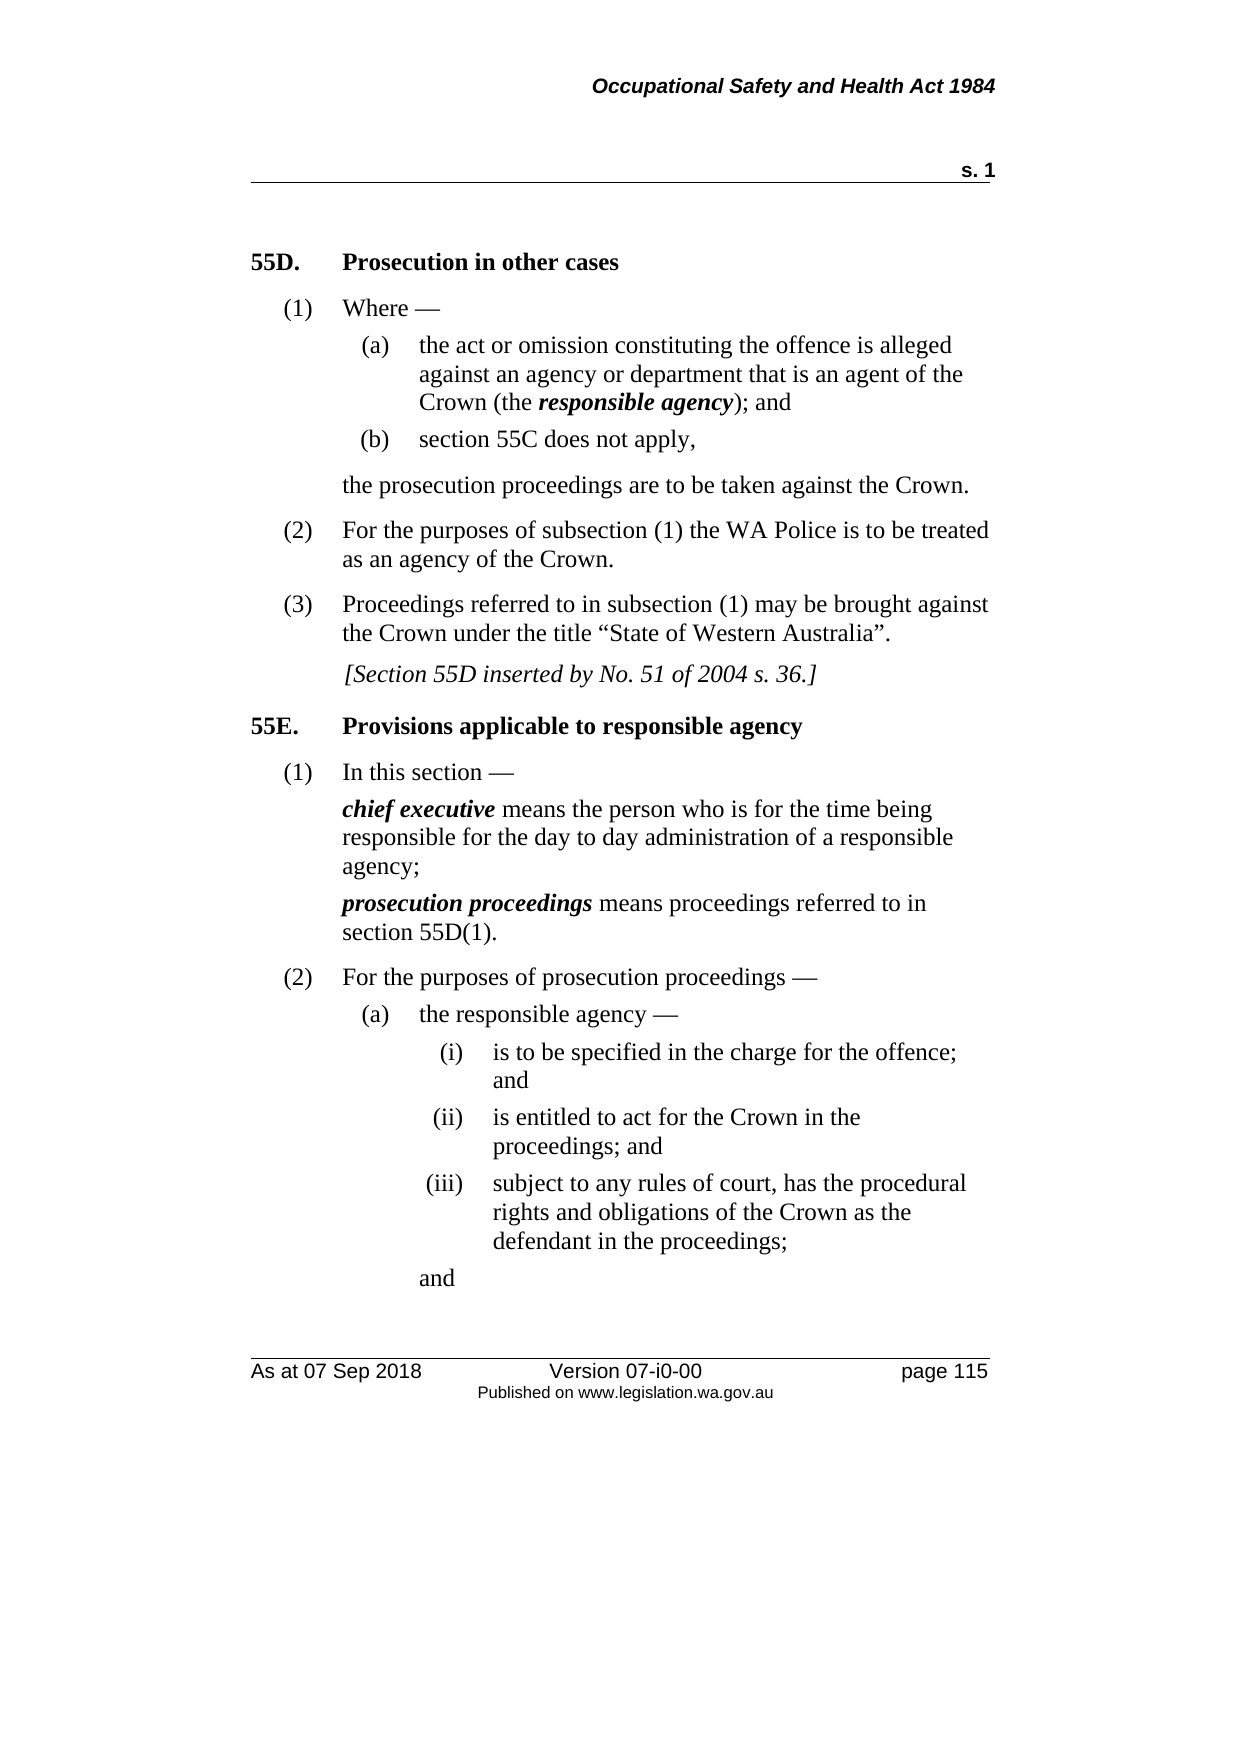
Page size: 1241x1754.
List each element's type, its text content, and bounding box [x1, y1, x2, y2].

text (2) For the purposes of prosecution proceedings — [251, 962, 990, 991]
text the prosecution proceedings are to be taken against the Crown. [251, 470, 990, 499]
text (ii) is entitled to act for the Crown in the proceedings; and [251, 1102, 990, 1160]
text (1) In this section — [251, 757, 990, 785]
text chief executive means the person who is for the time being responsible for the day to day administration of a responsible agency; [251, 794, 990, 880]
text (2) For the purposes of subsection (1) the WA Police is to be treated as an agency of the Crown. [251, 515, 990, 573]
text (iii) subject to any rules of court, has the procedural rights and obligations of the Crown as the defendant in the proceedings; [251, 1168, 990, 1254]
text and [251, 1263, 990, 1292]
text (a) the act or omission constituting the offence is alleged against an agency or department that is an agent of the Crown (the responsible agency); and [251, 330, 990, 416]
text (1) Where — [251, 293, 990, 322]
text (b) section 55C does not apply, [251, 424, 990, 453]
text [Section 55D inserted by No. 51 of 2004 s. 36.] [251, 659, 990, 688]
subtitle 55D. Prosecution in other cases [251, 247, 990, 276]
text (a) the responsible agency — [251, 999, 990, 1028]
subtitle 55E. Provisions applicable to responsible agency [251, 711, 990, 740]
text (3) Proceedings referred to in subsection (1) may be brought against the Crown under the title “State of Western Australia”. [251, 589, 990, 647]
text (i) is to be specified in the charge for the offence; and [251, 1037, 990, 1094]
text prosecution proceedings means proceedings referred to in section 55D(1). [251, 888, 990, 946]
